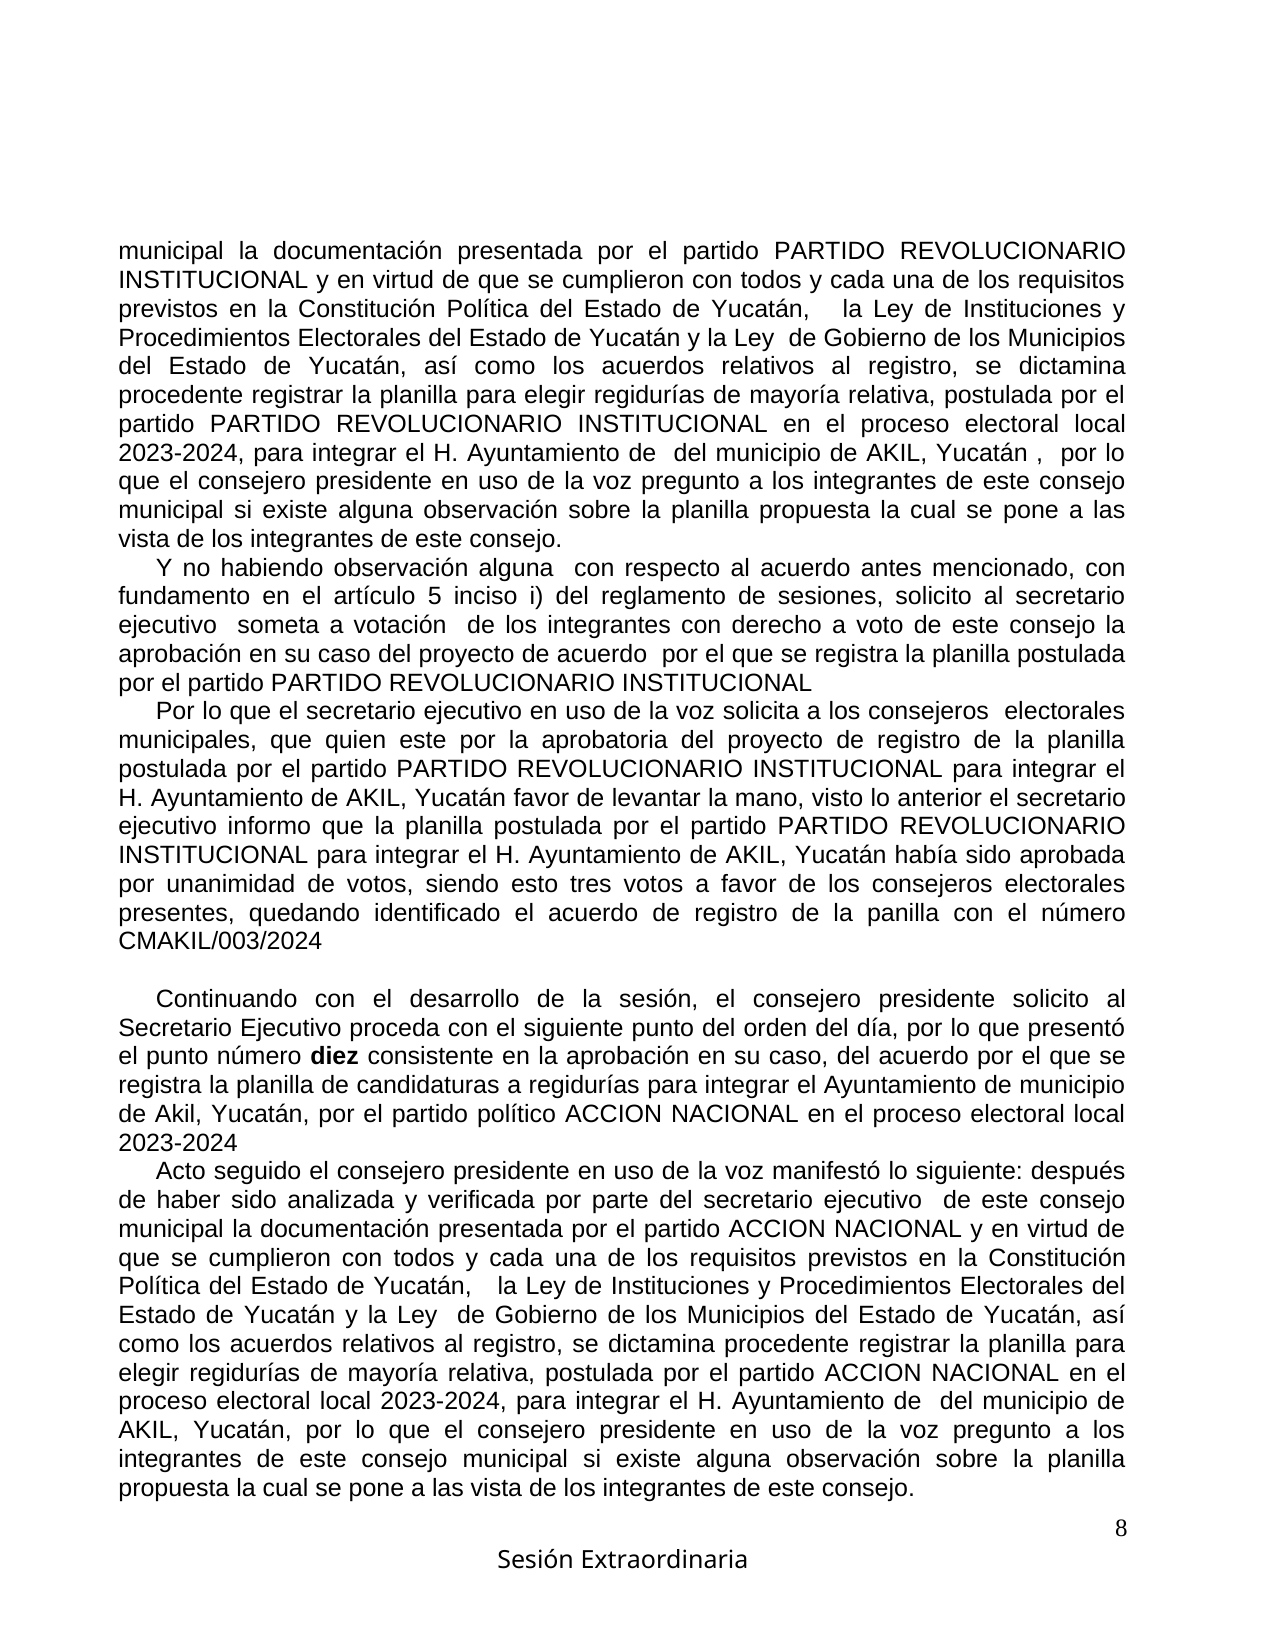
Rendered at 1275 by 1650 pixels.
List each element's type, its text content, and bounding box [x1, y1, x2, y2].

text Y no habiendo observación alguna con respecto al acuerdo antes mencionado, con fundamento en el artículo 5 inciso i) del reglamento de sesiones, solicito al secretario ejecutivo someta a votación de los integrantes con derecho a voto de este consejo la aprobación en su caso del proyecto de acuerdo por el que se registra la planilla postulada por el partido PARTIDO REVOLUCIONARIO INSTITUCIONAL [118, 552, 1127, 696]
text Continuando con el desarrollo de la sesión, el consejero presidente solicito al Secretario Ejecutivo proceda con el siguiente punto del orden del día, por lo que presentó el punto número diez consistente en la aprobación en su caso, del acuerdo por el que se registra la planilla de candidaturas a regidurías para integrar el Ayuntamiento de municipio de Akil, Yucatán, por el partido político ACCION NACIONAL en el proceso electoral local 2023-2024 [118, 984, 1127, 1156]
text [118, 236, 1127, 552]
text Acto seguido el consejero presidente en uso de la voz manifestó lo siguiente: después de haber sido analizada y verificada por parte del secretario ejecutivo de este consejo municipal la documentación presentada por el partido ACCION NACIONAL y en virtud de que se cumplieron con todos y cada una de los requisitos previstos en la Constitución Política del Estado de Yucatán, la Ley de Instituciones y Procedimientos Electorales del Estado de Yucatán y la Ley de Gobierno de los Municipios del Estado de Yucatán, así como los acuerdos relativos al registro, se dictamina procedente registrar la planilla para elegir regidurías de mayoría relativa, postulada por el partido ACCION NACIONAL en el proceso electoral local 2023-2024, para integrar el H. Ayuntamiento de del municipio de AKIL, Yucatán, por lo que el consejero presidente en uso de la voz pregunto a los integrantes de este consejo municipal si existe alguna observación sobre la planilla propuesta la cual se pone a las vista de los integrantes de este consejo. [118, 1156, 1127, 1501]
text Por lo que el secretario ejecutivo en uso de la voz solicita a los consejeros electorales municipales, que quien este por la aprobatoria del proyecto de registro de la planilla postulada por el partido PARTIDO REVOLUCIONARIO INSTITUCIONAL para integrar el H. Ayuntamiento de AKIL, Yucatán favor de levantar la mano, visto lo anterior el secretario ejecutivo informo que la planilla postulada por el partido PARTIDO REVOLUCIONARIO INSTITUCIONAL para integrar el H. Ayuntamiento de AKIL, Yucatán había sido aprobada por unanimidad de votos, siendo esto tres votos a favor de los consejeros electorales presentes, quedando identificado el acuerdo de registro de la panilla con el número CMAKIL/003/2024 [118, 696, 1127, 955]
